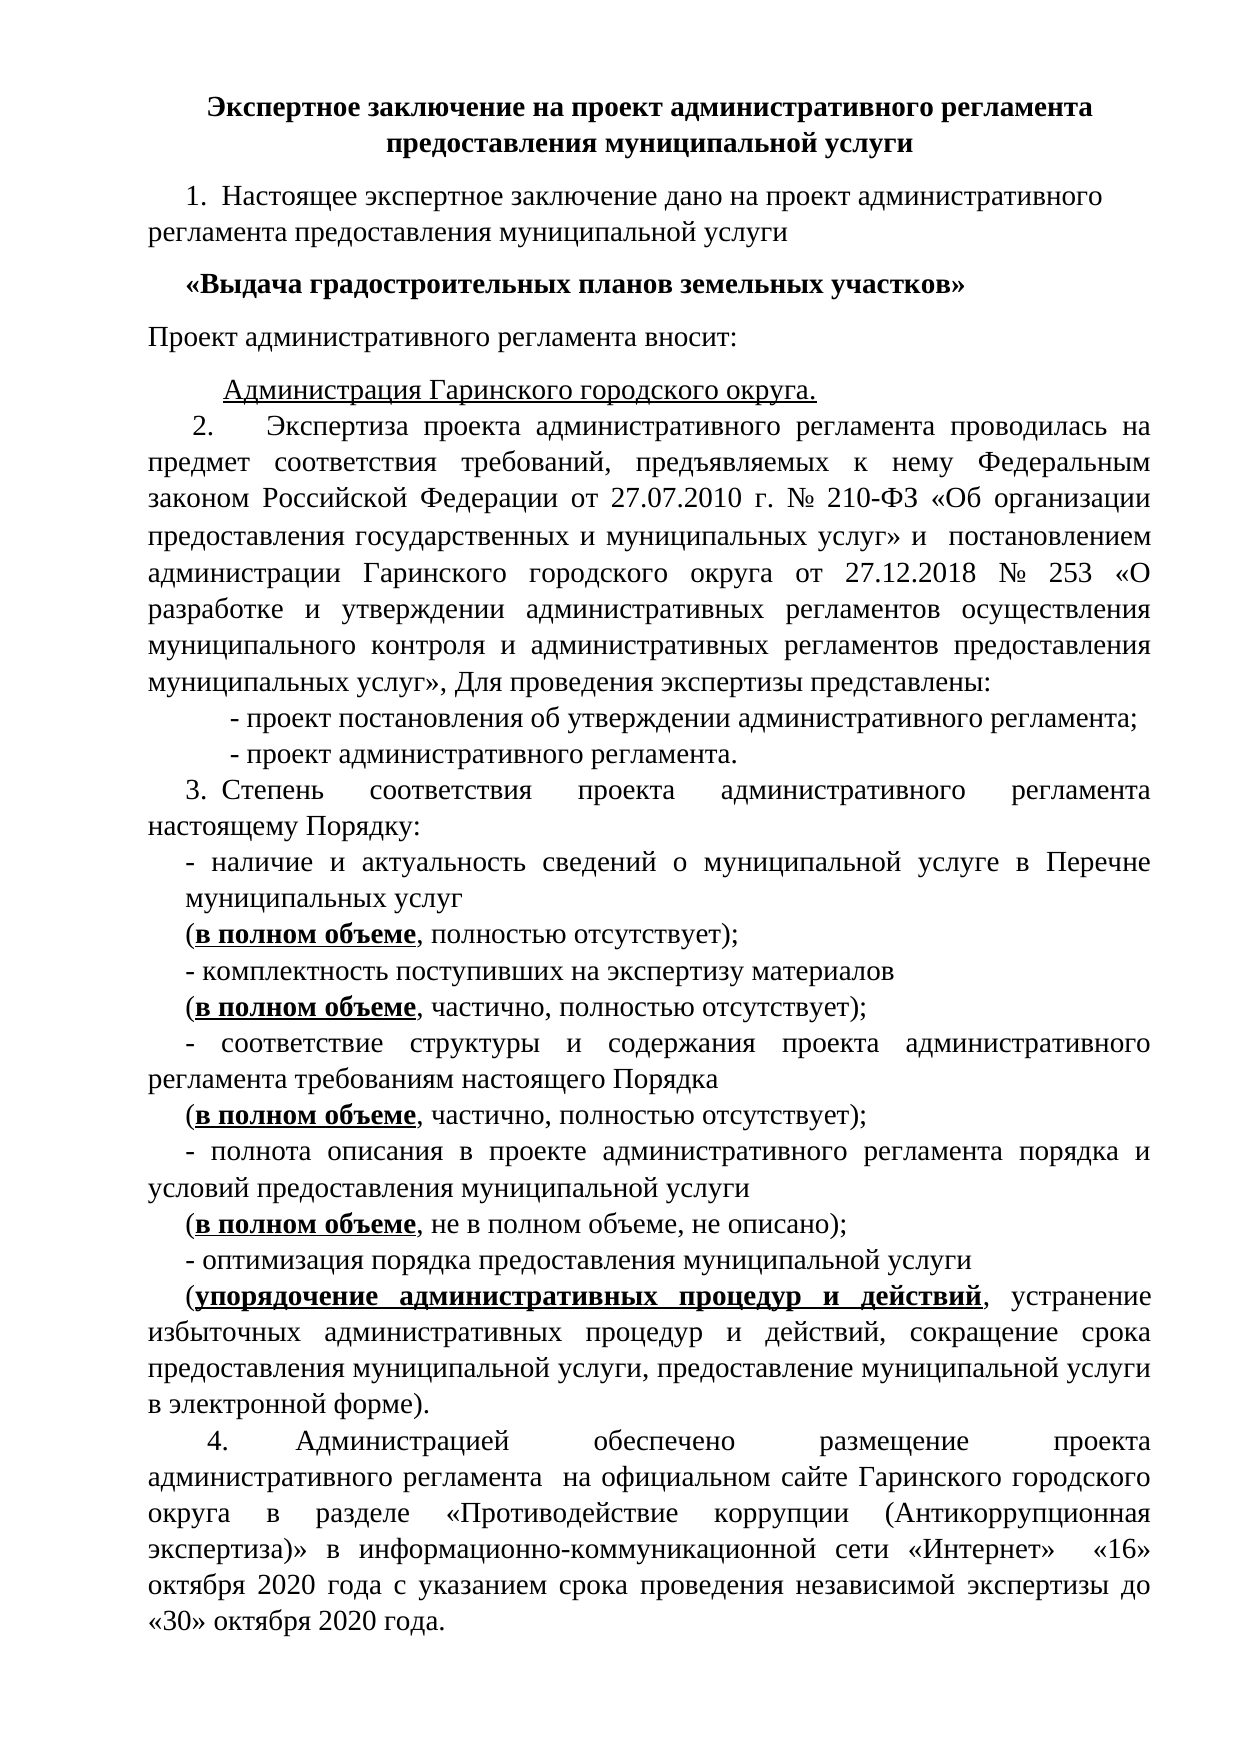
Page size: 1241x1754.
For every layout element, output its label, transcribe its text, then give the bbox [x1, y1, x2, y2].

list Экспертиза проекта административного регламента проводилась на предмет соответствия требований, предъявляемых к нему Федеральным законом Российской Федерации от 27.07.2010 г. № 210-ФЗ «Об организации предоставления государственных и муниципальных услуг» и постановлением администрации Гаринского городского округа от 27.12.2018 № 253 «О разработке и утверждении административных регламентов осуществления муниципального контроля и административных регламентов предоставления муниципальных услуг», Для проведения экспертизы представлены: [148, 408, 1152, 697]
list - полнота описания в проекте административного регламента порядка и условий предоставления муниципальной услуги [148, 1133, 1152, 1203]
list - наличие и актуальность сведений о муниципальной услуге в Перечне муниципальных услуг [185, 844, 1152, 914]
list (в полном объеме, полностью отсутствует); [185, 917, 1152, 950]
text Проект административного регламента вносит: [148, 319, 1152, 353]
list - соответствие структуры и содержания проекта административного регламента требованиям настоящего Порядка [148, 1025, 1152, 1095]
list (упорядочение административных процедур и действий, устранение избыточных административных процедур и действий, сокращение срока предоставления муниципальной услуги, предоставление муниципальной услуги в электронной форме). [148, 1278, 1152, 1420]
list Администрацией обеспечено размещение проекта административного регламента на официальном сайте Гаринского городского округа в разделе «Противодействие коррупции (Антикоррупционная экспертиза)» в информационно-коммуникационной сети «Интернет» «16» октября 2020 года с указанием срока проведения независимой экспертизы до «30» октября 2020 года. [148, 1423, 1152, 1637]
text «Выдача градостроительных планов земельных участков» [148, 267, 1152, 300]
list - проект административного регламента. [229, 736, 1152, 769]
list (в полном объеме, не в полном объеме, не описано); [185, 1206, 1152, 1239]
list (в полном объеме, частично, полностью отсутствует); [185, 1097, 1152, 1131]
list Администрация Гаринского городского округа. [223, 372, 1152, 406]
list (в полном объеме, частично, полностью отсутствует); [185, 989, 1152, 1022]
list Степень соответствия проекта административного регламента настоящему Порядку: [148, 772, 1152, 842]
text Экспертное заключение на проект административного регламента предоставления муниципальной услуги [148, 89, 1152, 158]
list - оптимизация порядка предоставления муниципальной услуги [185, 1242, 1152, 1276]
list - комплектность поступивших на экспертизу материалов [185, 953, 1152, 986]
list - проект постановления об утверждении административного регламента; [229, 700, 1152, 733]
list Настоящее экспертное заключение дано на проект административного регламента предоставления муниципальной услуги [148, 178, 1152, 247]
